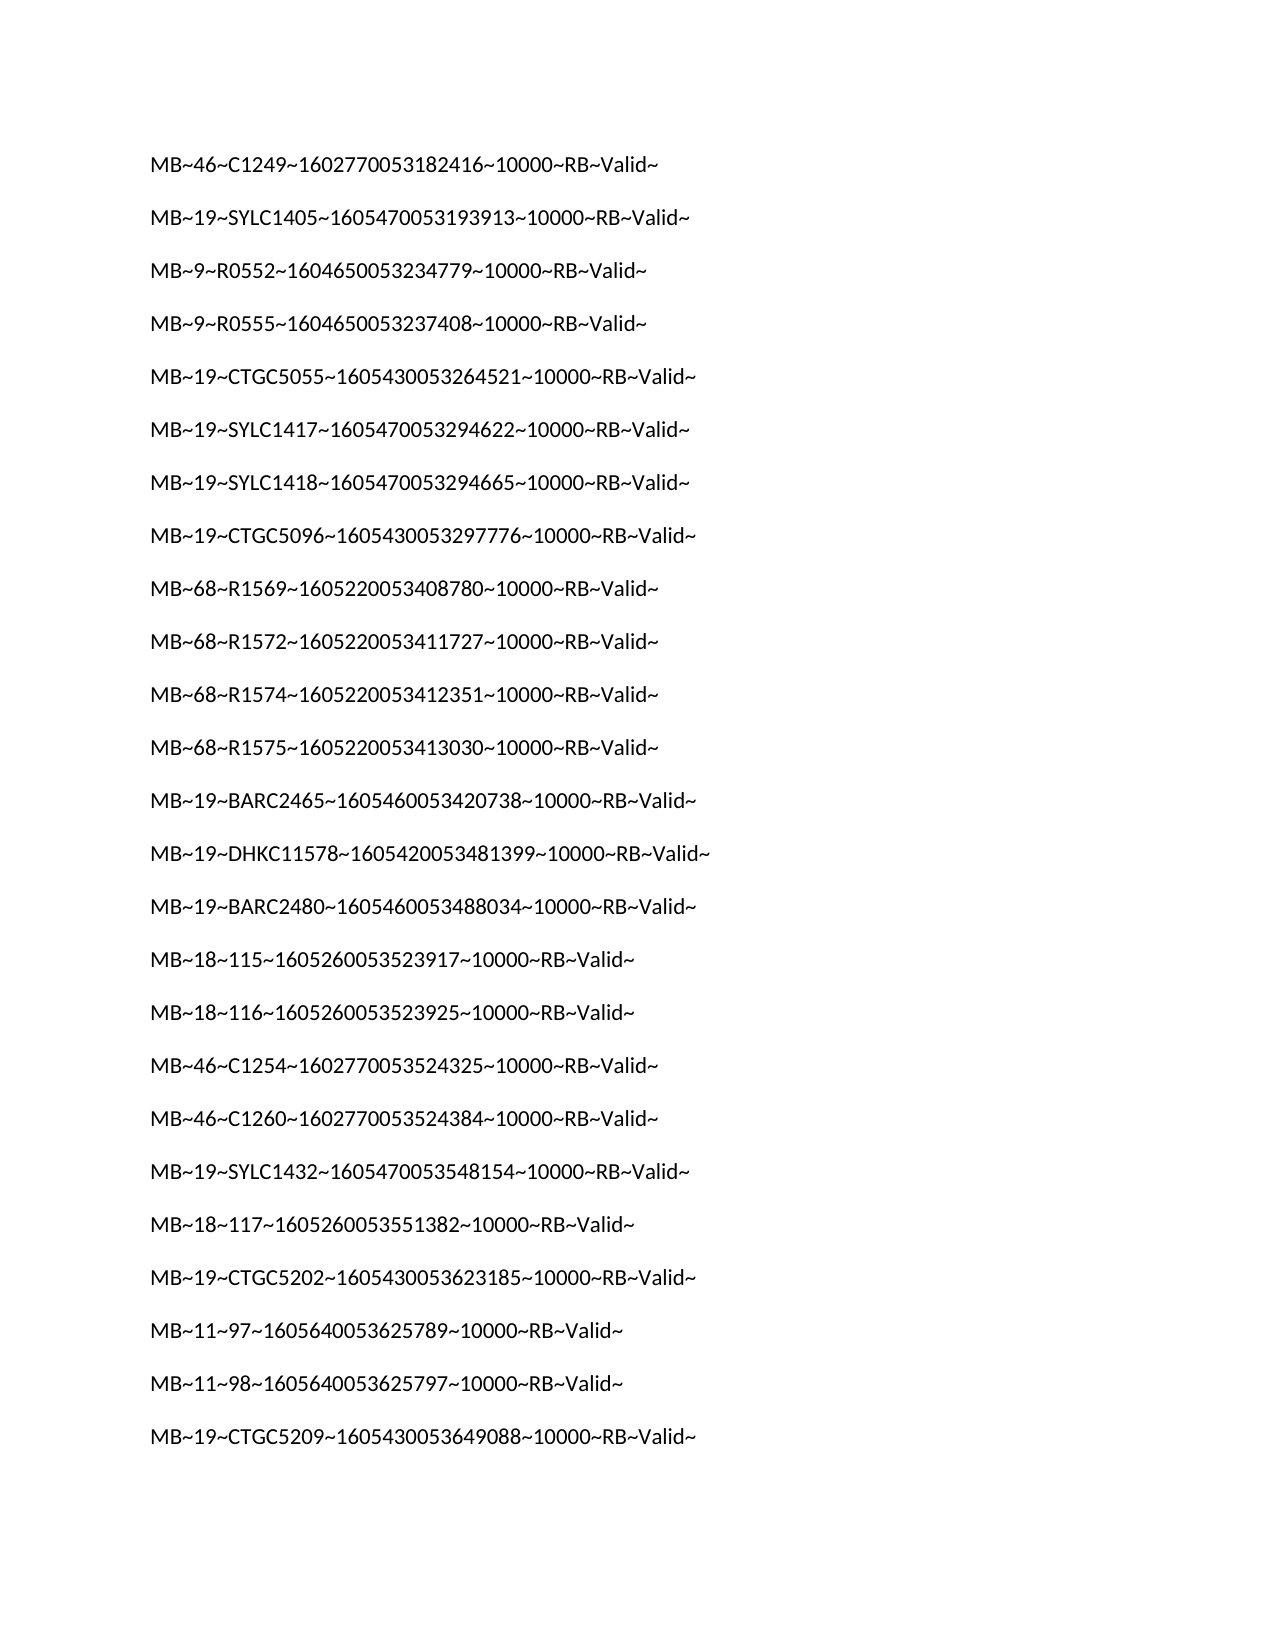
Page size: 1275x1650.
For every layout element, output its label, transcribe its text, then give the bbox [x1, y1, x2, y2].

text MB~19~SYLC1418~1605470053294665~10000~RB~Valid~ [150, 468, 1125, 496]
text MB~46~C1249~1602770053182416~10000~RB~Valid~ [150, 150, 1125, 178]
text MB~9~R0552~1604650053234779~10000~RB~Valid~ [150, 256, 1125, 284]
text MB~9~R0555~1604650053237408~10000~RB~Valid~ [150, 309, 1125, 337]
text MB~68~R1569~1605220053408780~10000~RB~Valid~ [150, 574, 1125, 602]
text MB~19~SYLC1405~1605470053193913~10000~RB~Valid~ [150, 203, 1125, 231]
text MB~19~CTGC5096~1605430053297776~10000~RB~Valid~ [150, 521, 1125, 549]
text MB~68~R1572~1605220053411727~10000~RB~Valid~ [150, 627, 1125, 655]
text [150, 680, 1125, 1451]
text MB~19~SYLC1417~1605470053294622~10000~RB~Valid~ [150, 415, 1125, 443]
text MB~19~CTGC5055~1605430053264521~10000~RB~Valid~ [150, 362, 1125, 390]
